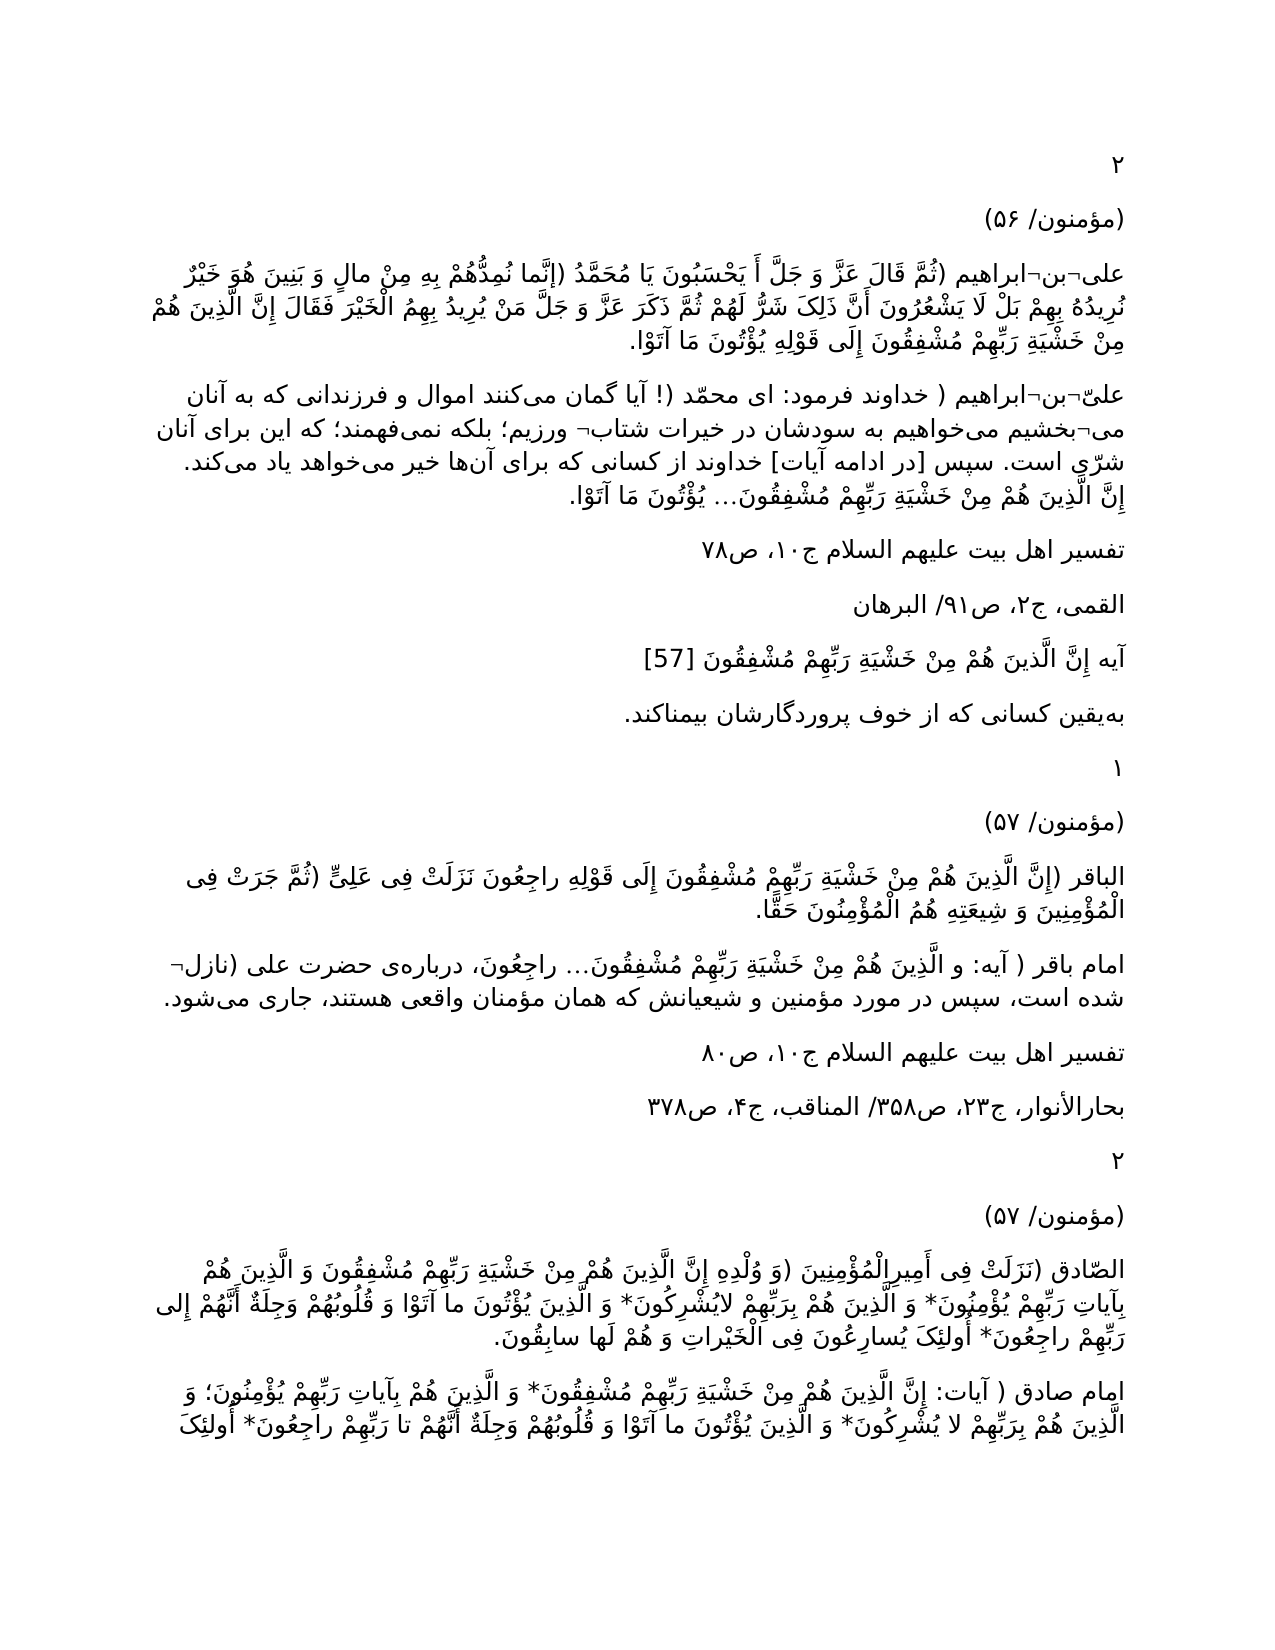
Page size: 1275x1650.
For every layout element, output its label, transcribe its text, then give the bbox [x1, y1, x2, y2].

text (مؤمنون/ ۵۶) [150, 204, 1125, 233]
text علی¬بن¬ابراهیم (ثُمَّ قَالَ عَزَّ وَ جَلَّ أَ یَحْسَبُونَ یَا مُحَمَّدُ (إنَّما نُمِدُّهُمْ بِهِ مِنْ مالٍ وَ بَنِینَ هُوَ خَیْرٌ نُرِیدُهُ بِهِمْ بَلْ لَا یَشْعُرُونَ أَنَّ ذَلِکَ شَرُّ لَهُمْ ثُمَّ ذَکَرَ عَزَّ وَ جَلَّ مَنْ یُرِیدُ بِهِمُ الْخَیْرَ فَقَالَ إِنَّ الَّذِینَ هُمْ مِنْ خَشْیَةِ رَبِّهِمْ مُشْفِقُونَ إِلَی قَوْلِهِ یُؤْتُونَ مَا آتَوْا. [150, 259, 1125, 355]
text القمی، ج۲، ص۹۱/ البرهان [150, 590, 1125, 619]
text (مؤمنون/ ۵۷) [150, 807, 1125, 837]
text ۲ [150, 1147, 1125, 1176]
text بحارالأنوار، ج۲۳، ص۳۵۸/ المناقب، ج۴، ص۳۷۸ [150, 1092, 1125, 1121]
text آیه إِنَّ الَّذینَ هُمْ مِنْ خَشْیَةِ رَبِّهِمْ مُشْفِقُونَ [57] [150, 644, 1125, 673]
text الباقر (إِنَّ الَّذِینَ هُمْ مِنْ خَشْیَةِ رَبِّهِمْ مُشْفِقُونَ إِلَی قَوْلِهِ راجِعُونَ نَزَلَتْ فِی عَلِیٍّ (ثُمَّ جَرَتْ فِی الْمُؤْمِنِینَ وَ شِیعَتِهِ هُمُ الْمُؤْمِنُونَ حَقًّا. [150, 862, 1125, 924]
text تفسیر اهل بیت علیهم السلام ج۱۰، ص۷۸ [150, 536, 1125, 565]
text ۱ [150, 753, 1125, 782]
text امام باقر ( آیه: و الَّذِینَ هُمْ مِنْ خَشْیَةِ رَبِّهِمْ مُشْفِقُونَ… راجِعُونَ، درباره‌ی حضرت علی (نازل¬ شده است، سپس در مورد مؤمنین و شیعیانش که همان مؤمنان واقعی هستند، جاری می‌شود. [150, 950, 1125, 1013]
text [150, 1377, 1125, 1439]
text به‌یقین کسانی که از خوف پروردگارشان بیمناکند. [150, 699, 1125, 728]
text علیّ¬بن¬ابراهیم ( خداوند فرمود: ای محمّد (! آیا گمان می‌کنند اموال و فرزندانی که به آنان می¬بخشیم می‌خواهیم به سودشان در خیرات شتاب¬ ورزیم؛ بلکه نمی‌فهمند؛ که این برای آنان شرّی است. سپس [در ادامه آیات] خداوند از کسانی که برای آن‌ها خیر می‌خواهد یاد می‌کند. إِنَّ الَّذِینَ هُمْ مِنْ خَشْیَةِ رَبِّهِمْ مُشْفِقُونَ… یُؤْتُونَ مَا آتَوْا. [150, 380, 1125, 510]
text تفسیر اهل بیت علیهم السلام ج۱۰، ص۸۰ [150, 1038, 1125, 1067]
text (مؤمنون/ ۵۷) [150, 1201, 1125, 1230]
text ۲ [150, 150, 1125, 179]
text الصّادق (نَزَلَتْ فِی أَمِیرِالْمُؤْمِنِینَ (وَ وُلْدِهِ إِنَّ الَّذِینَ هُمْ مِنْ خَشْیَةِ رَبِّهِمْ مُشْفِقُونَ وَ الَّذِینَ هُمْ بِآیاتِ رَبِّهِمْ یُؤْمِنُونَ* وَ الَّذِینَ هُمْ بِرَبِّهِمْ لایُشْرِکُونَ* وَ الَّذِینَ یُؤْتُونَ ما آتَوْا وَ قُلُوبُهُمْ وَجِلَةٌ أَنَّهُمْ إِلی رَبِّهِمْ راجِعُونَ* أُولئِکَ یُسارِعُونَ فِی الْخَیْراتِ وَ هُمْ لَها سابِقُونَ. [150, 1255, 1125, 1352]
